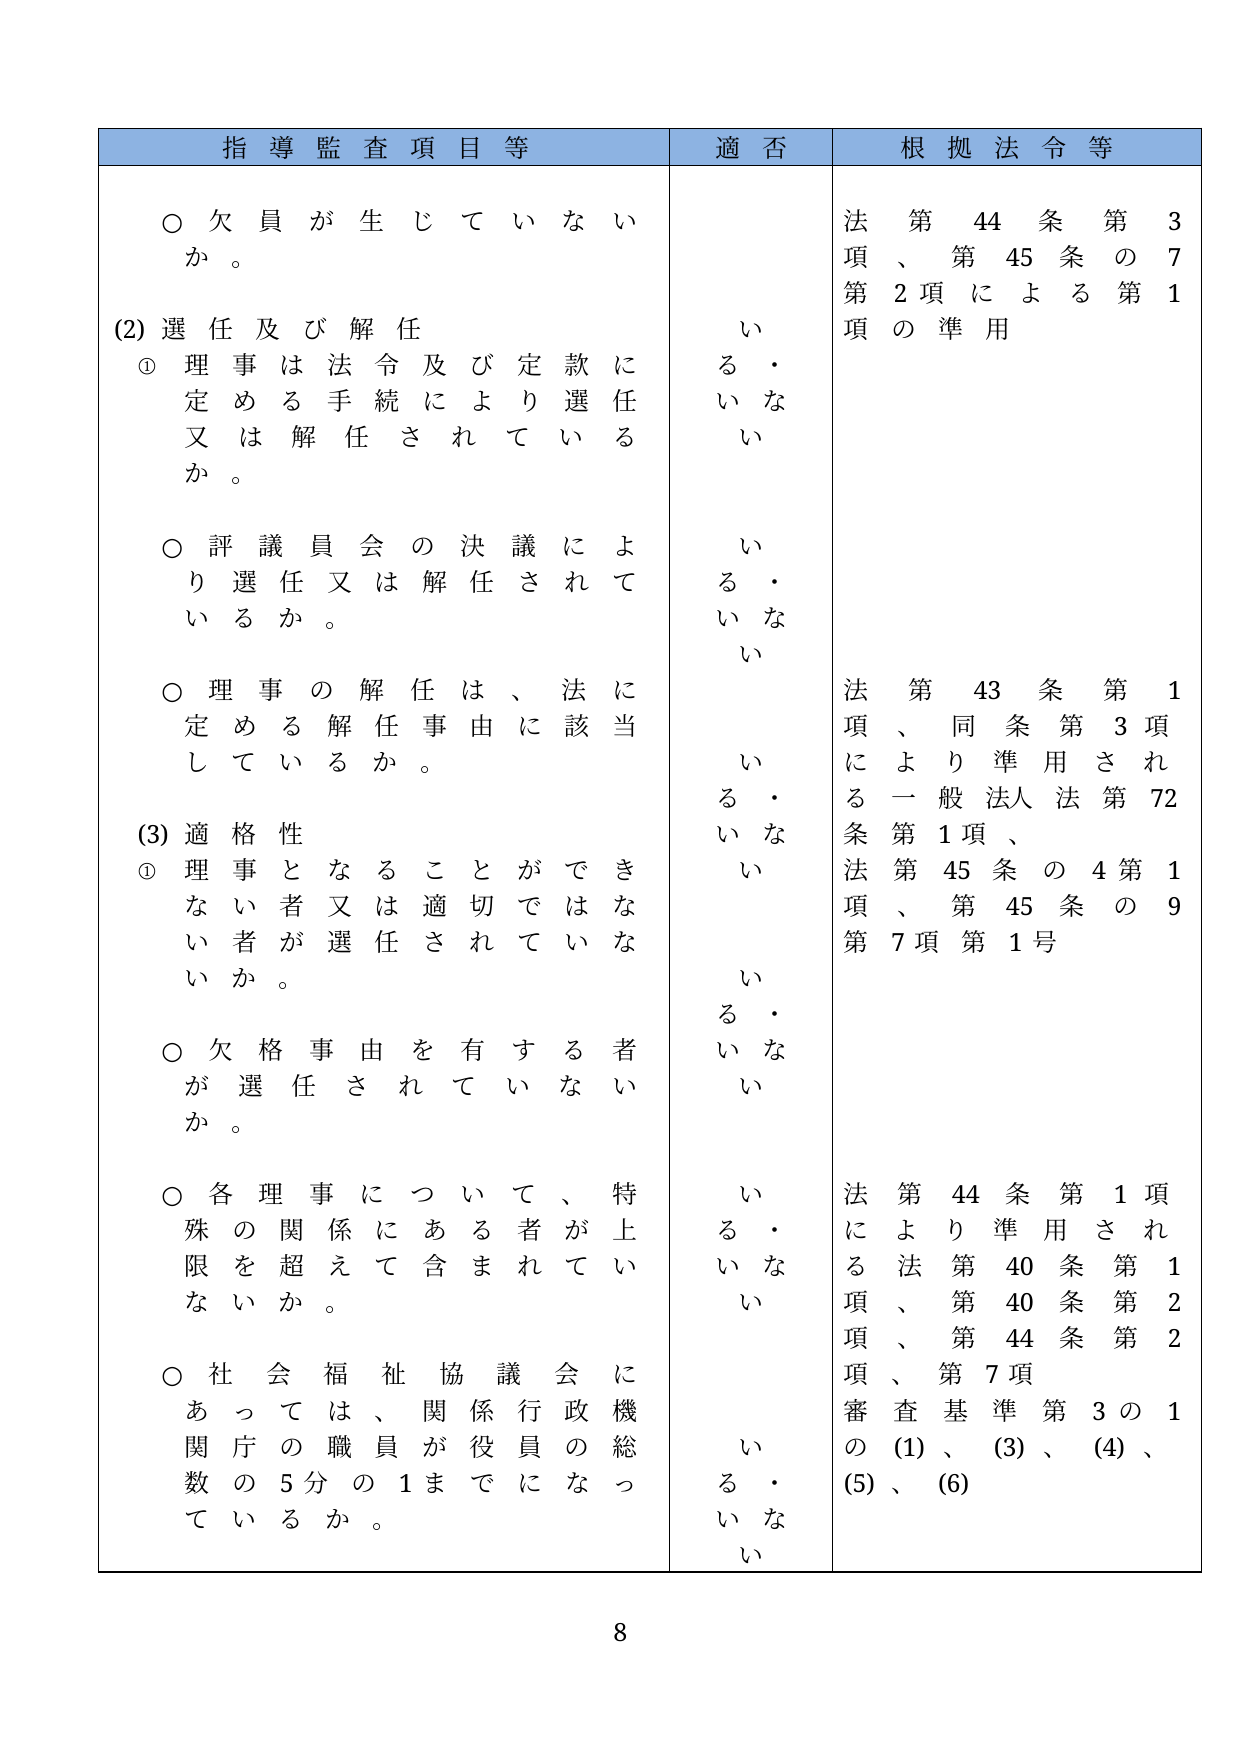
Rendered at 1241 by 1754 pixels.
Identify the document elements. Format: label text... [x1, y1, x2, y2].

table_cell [670, 166, 832, 1571]
table_header 根拠法令等 [833, 129, 1201, 165]
table_header 適否 [670, 129, 832, 165]
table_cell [99, 166, 669, 1571]
table_header 指導監査項目等 [99, 129, 669, 165]
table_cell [833, 166, 1201, 1571]
